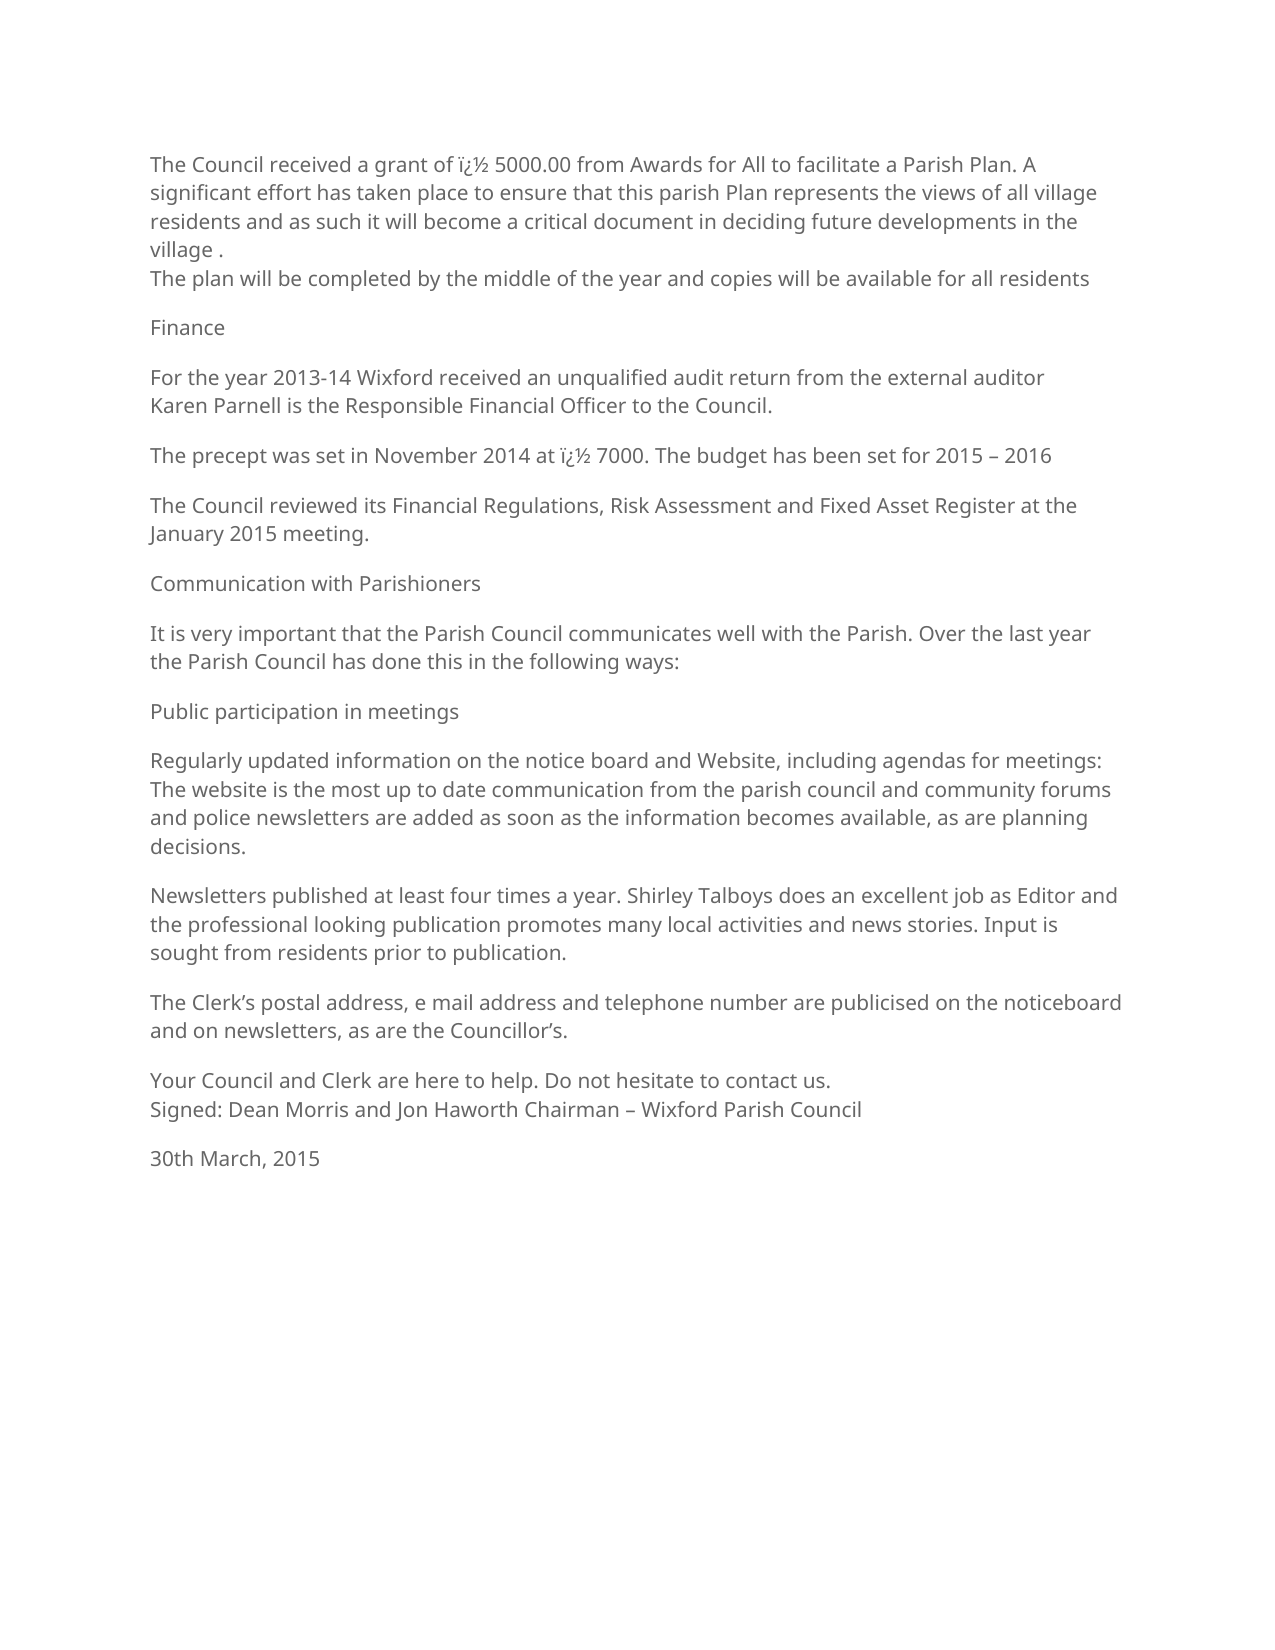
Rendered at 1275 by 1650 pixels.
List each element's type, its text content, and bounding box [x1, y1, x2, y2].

text Your Council and Clerk are here to help. Do not hesitate to contact us. Signed: Dean Morris and Jon Haworth Chairman – Wixford Parish Council [150, 1066, 1125, 1123]
text The Council received a grant of ï¿½ 5000.00 from Awards for All to facilitate a Parish Plan. A significant effort has taken place to ensure that this parish Plan represents the views of all village residents and as such it will become a critical document in deciding future developments in the village . The plan will be completed by the middle of the year and copies will be available for all residents [150, 150, 1125, 292]
text The precept was set in November 2014 at ï¿½ 7000. The budget has been set for 2015 – 2016 [150, 441, 1125, 470]
text The Clerk’s postal address, e mail address and telephone number are publicised on the noticeboard and on newsletters, as are the Councillor’s. [150, 988, 1125, 1045]
text Newsletters published at least four times a year. Shirley Talboys does an excellent job as Editor and the professional looking publication promotes many local activities and news stories. Input is sought from residents prior to publication. [150, 882, 1125, 967]
text For the year 2013-14 Wixford received an unqualified audit return from the external auditor Karen Parnell is the Responsible Financial Officer to the Council. [150, 363, 1125, 420]
text Regularly updated information on the notice board and Website, including agendas for meetings: The website is the most up to date communication from the parish council and community forums and police newsletters are added as soon as the information becomes available, as are planning decisions. [150, 747, 1125, 860]
text 30th March, 2015 [150, 1144, 1125, 1173]
text The Council reviewed its Financial Regulations, Risk Assessment and Fixed Asset Register at the January 2015 meeting. [150, 491, 1125, 548]
text Public participation in meetings [150, 697, 1125, 725]
text Finance [150, 313, 1125, 342]
text It is very important that the Parish Council communicates well with the Parish. Over the last year the Parish Council has done this in the following ways: [150, 619, 1125, 676]
text Communication with Parishioners [150, 569, 1125, 597]
